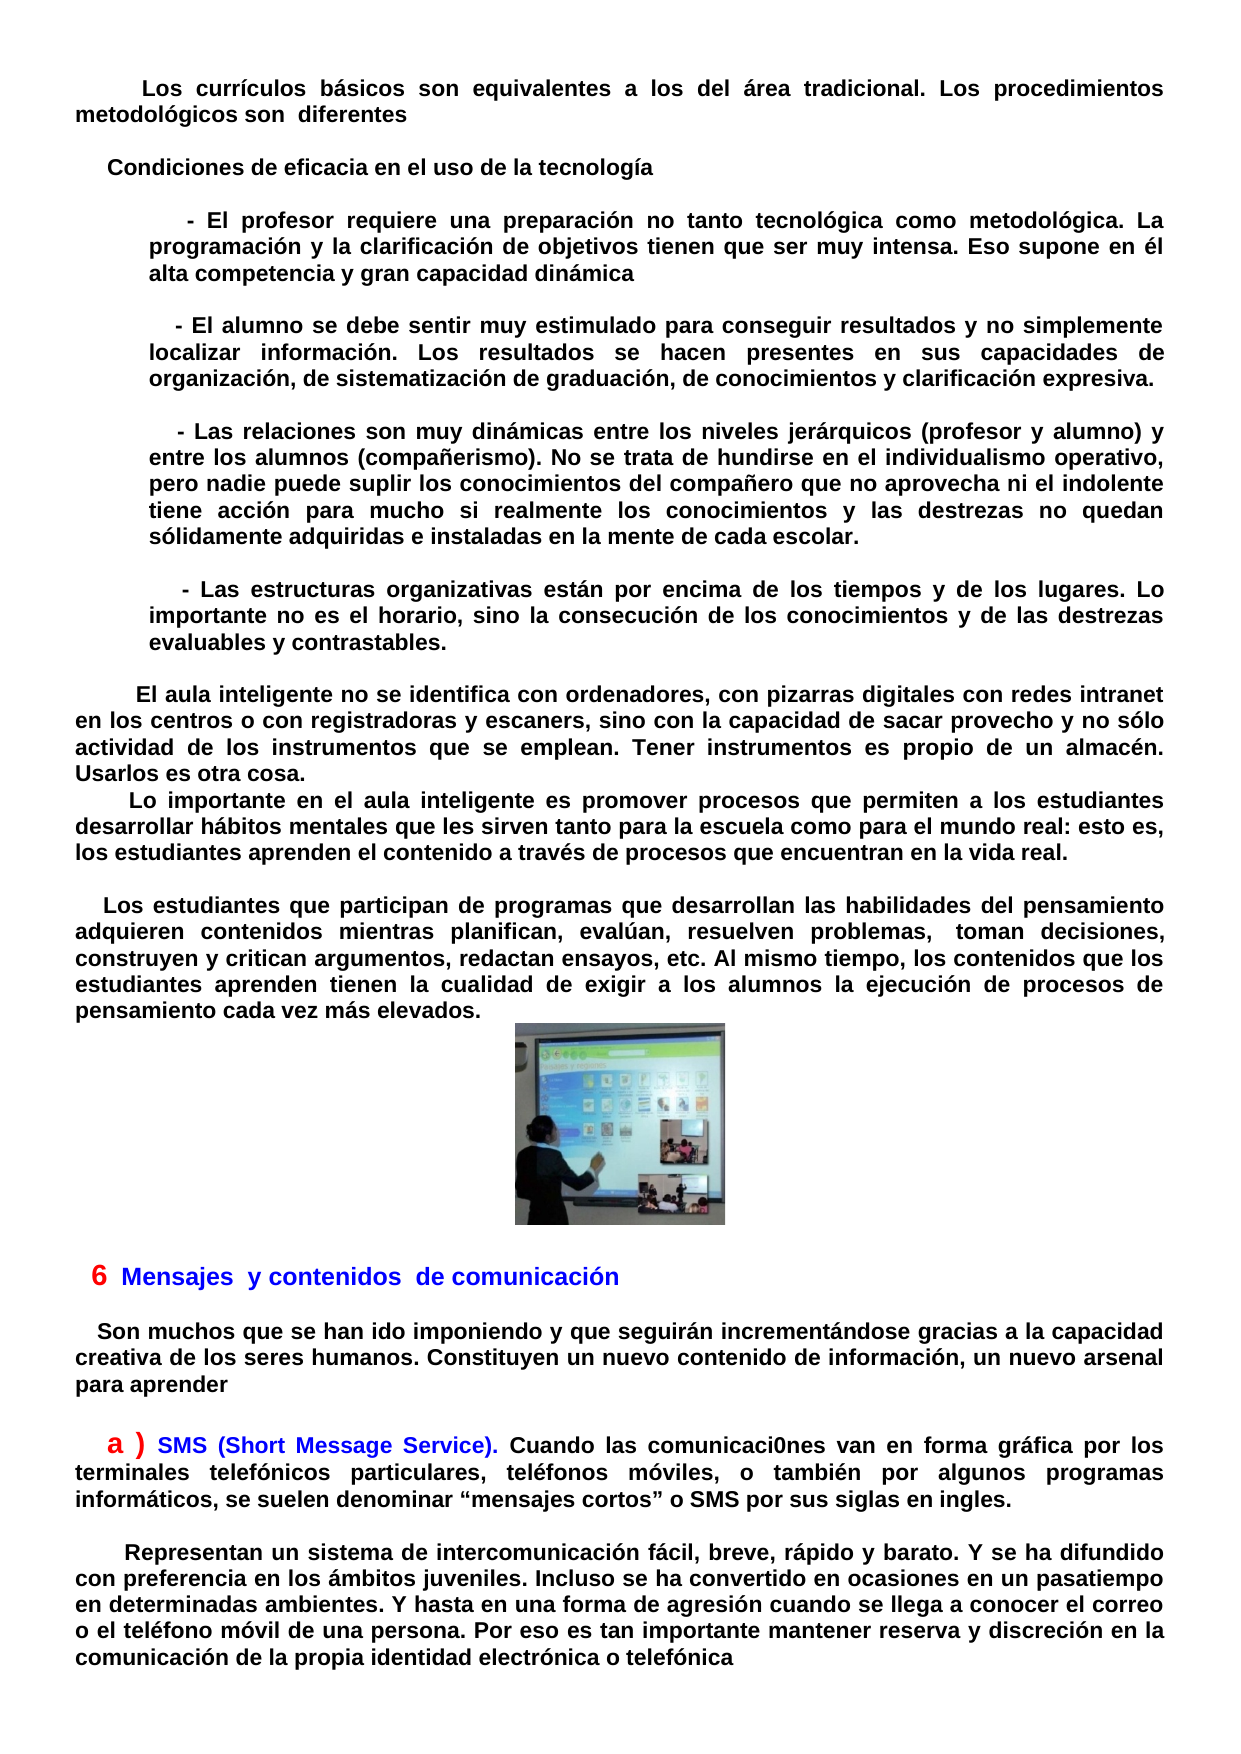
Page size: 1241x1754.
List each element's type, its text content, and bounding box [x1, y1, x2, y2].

text a ) SMS (Short Message Service). Cuando las comunicaci0nes van en forma gráfica por los terminales telefónicos particulares, teléfonos móviles, o también por algunos programas informáticos, se suelen denominar “mensajes cortos” o SMS por sus siglas en ingles. [75, 1426, 1165, 1512]
text - Las relaciones son muy dinámicas entre los niveles jerárquicos (profesor y alumno) y entre los alumnos (compañerismo). No se trata de hundirse en el individualismo operativo, pero nadie puede suplir los conocimientos del compañero que no aprovecha ni el indolente tiene acción para mucho si realmente los conocimientos y las destrezas no quedan sólidamente adquiridas e instaladas en la mente de cada escolar. [149, 418, 1165, 549]
text Condiciones de eficacia en el uso de la tecnología [75, 154, 1165, 180]
text - El profesor requiere una preparación no tanto tecnológica como metodológica. La programación y la clarificación de objetivos tienen que ser muy intensa. Eso supone en él alta competencia y gran capacidad dinámica [149, 207, 1165, 286]
text Son muchos que se han ido imponiendo y que seguirán incrementándose gracias a la capacidad creativa de los seres humanos. Constituyen un nuevo contenido de información, un nuevo arsenal para aprender [75, 1318, 1165, 1397]
text El aula inteligente no se identifica con ordenadores, con pizarras digitales con redes intranet en los centros o con registradoras y escaners, sino con la capacidad de sacar provecho y no sólo actividad de los instrumentos que se emplean. Tener instrumentos es propio de un almacén. Usarlos es otra cosa. [75, 681, 1165, 787]
text Representan un sistema de intercomunicación fácil, breve, rápido y barato. Y se ha difundido con preferencia en los ámbitos juveniles. Incluso se ha convertido en ocasiones en un pasatiempo en determinadas ambientes. Y hasta en una forma de agresión cuando se llega a conocer el correo o el teléfono móvil de una persona. Por eso es tan importante mantener reserva y discreción en la comunicación de la propia identidad electrónica o telefónica [75, 1538, 1165, 1670]
text Los estudiantes que participan de programas que desarrollan las habilidades del pensamiento adquieren contenidos mientras planifican, evalúan, resuelven problemas, toman decisiones, construyen y critican argumentos, redactan ensayos, etc. Al mismo tiempo, los contenidos que los estudiantes aprenden tienen la cualidad de exigir a los alumnos la ejecución de procesos de pensamiento cada vez más elevados. [75, 892, 1165, 1024]
text Los currículos básicos son equivalentes a los del área tradicional. Los procedimientos metodológicos son diferentes [75, 75, 1165, 128]
text - Las estructuras organizativas están por encima de los tiempos y de los lugares. Lo importante no es el horario, sino la consecución de los conocimientos y de las destrezas evaluables y contrastables. [149, 576, 1165, 655]
text Lo importante en el aula inteligente es promover procesos que permiten a los estudiantes desarrollar hábitos mentales que les sirven tanto para la escuela como para el mundo real: esto es, los estudiantes aprenden el contenido a través de procesos que encuentran en la vida real. [75, 787, 1165, 866]
text - El alumno se debe sentir muy estimulado para conseguir resultados y no simplemente localizar información. Los resultados se hacen presentes en sus capacidades de organización, de sistematización de graduación, de conocimientos y clarificación expresiva. [149, 312, 1165, 391]
text 6 Mensajes y contenidos de comunicación [75, 1258, 1165, 1292]
picture [515, 1023, 726, 1225]
